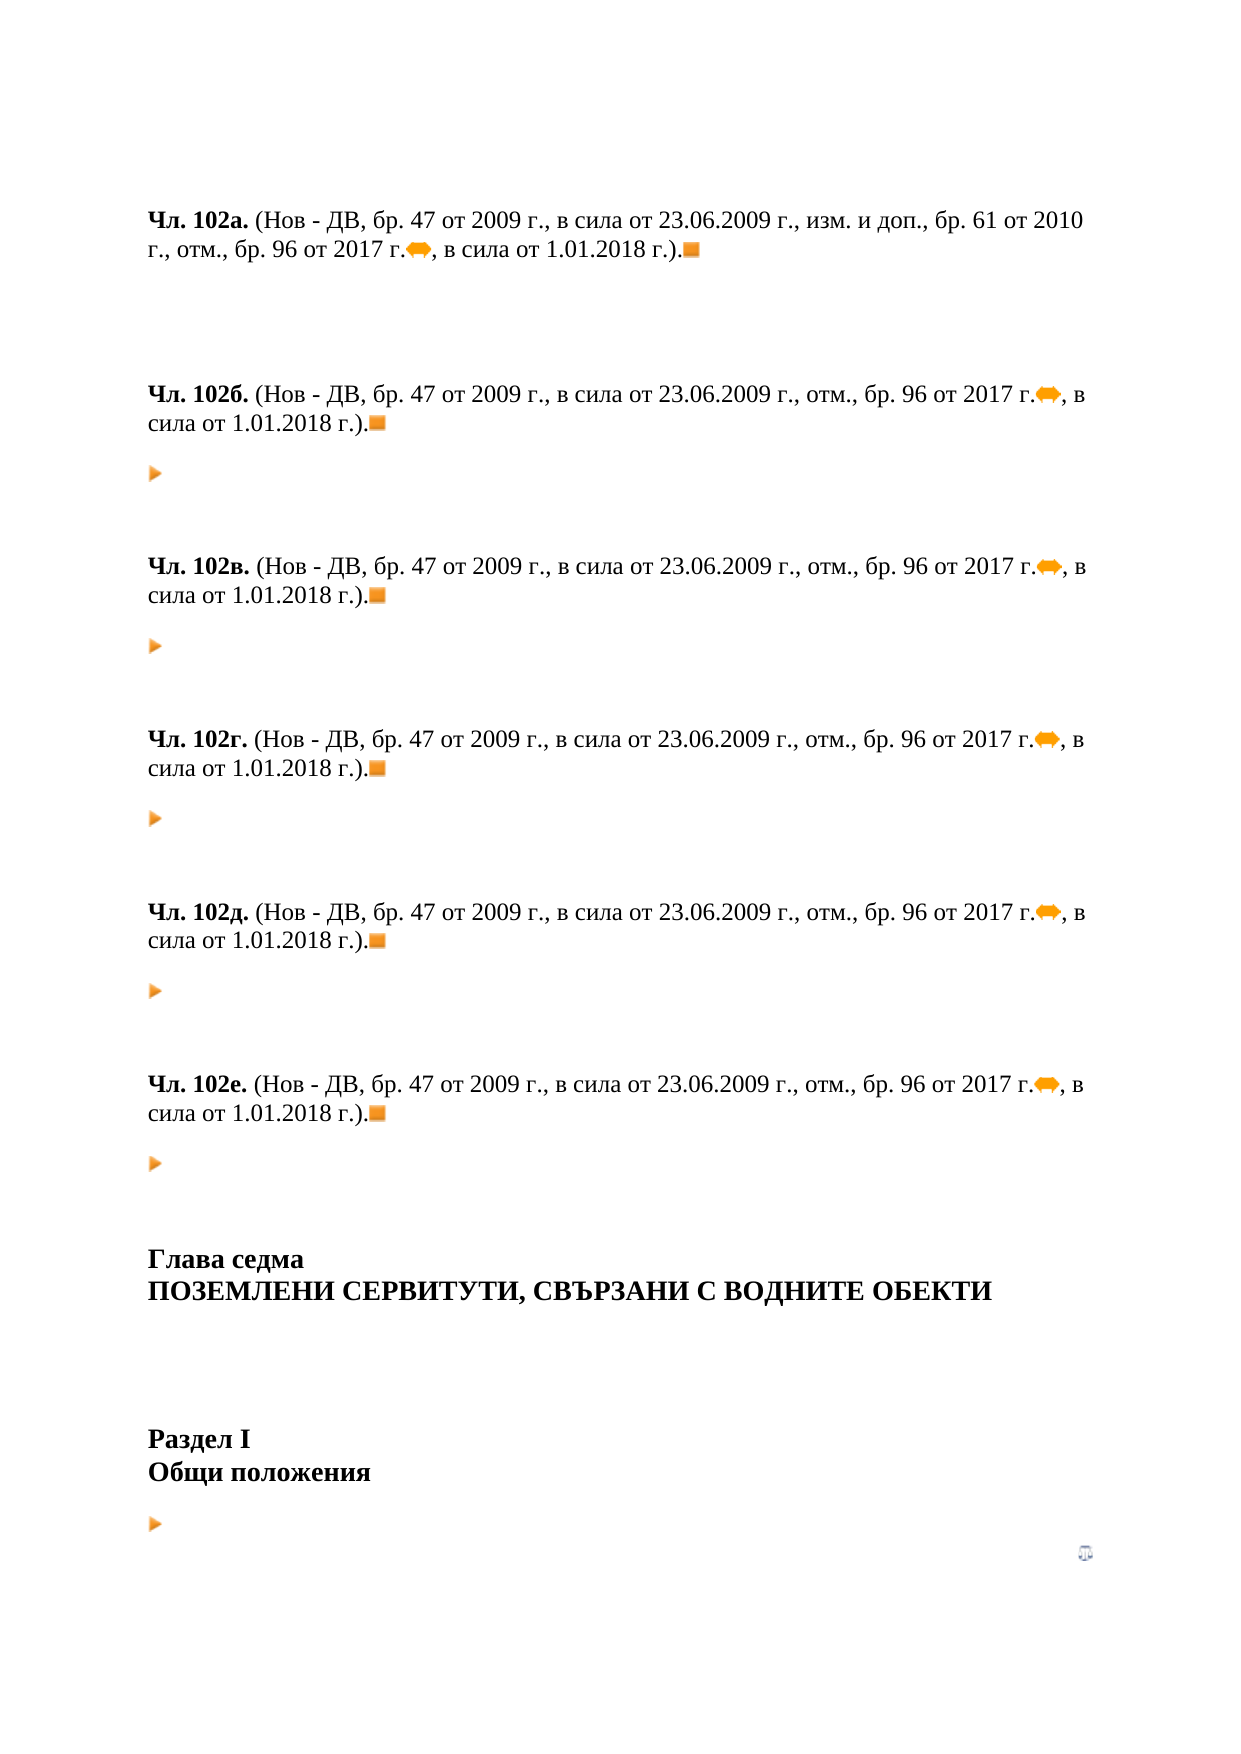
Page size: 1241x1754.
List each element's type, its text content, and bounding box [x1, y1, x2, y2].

picture [147, 810, 164, 827]
text Чл. 102в. (Нов - ДВ, бр. 47 от 2009 г., в сила от 23.06.2009 г., отм., бр. 96 от 2017 г., в сила от 1.01.2018 г.). [148, 551, 1093, 609]
picture [1036, 559, 1062, 575]
picture [1036, 904, 1061, 920]
text Раздел I Общи положения [148, 1422, 1093, 1487]
picture [368, 933, 387, 949]
picture [1034, 731, 1060, 748]
picture [147, 638, 164, 654]
picture [1034, 1077, 1060, 1093]
text Чл. 102д. (Нов - ДВ, бр. 47 от 2009 г., в сила от 23.06.2009 г., отм., бр. 96 от 2017 г., в сила от 1.01.2018 г.). [148, 897, 1093, 954]
picture [147, 983, 164, 999]
text Глава седма ПОЗЕМЛЕНИ СЕРВИТУТИ, СВЪРЗАНИ С ВОДНИТЕ ОБЕКТИ [148, 1242, 1093, 1307]
text Чл. 102а. (Нов - ДВ, бр. 47 от 2009 г., в сила от 23.06.2009 г., изм. и доп., бр. 61 от 2010 г., отм., бр. 96 от 2017 г., в сила от 1.01.2018 г.). [148, 206, 1093, 263]
picture [1078, 1544, 1093, 1561]
text Чл. 102е. (Нов - ДВ, бр. 47 от 2009 г., в сила от 23.06.2009 г., отм., бр. 96 от 2017 г., в сила от 1.01.2018 г.). [148, 1069, 1093, 1127]
text Чл. 102б. (Нов - ДВ, бр. 47 от 2009 г., в сила от 23.06.2009 г., отм., бр. 96 от 2017 г., в сила от 1.01.2018 г.). [148, 379, 1093, 436]
picture [368, 415, 387, 431]
picture [147, 1156, 164, 1172]
picture [368, 1105, 387, 1122]
picture [368, 587, 387, 604]
picture [147, 465, 164, 482]
picture [368, 760, 387, 777]
picture [406, 242, 432, 258]
picture [1035, 386, 1061, 403]
text Чл. 102г. (Нов - ДВ, бр. 47 от 2009 г., в сила от 23.06.2009 г., отм., бр. 96 от 2017 г., в сила от 1.01.2018 г.). [148, 724, 1093, 782]
picture [682, 242, 700, 258]
picture [147, 1516, 164, 1532]
